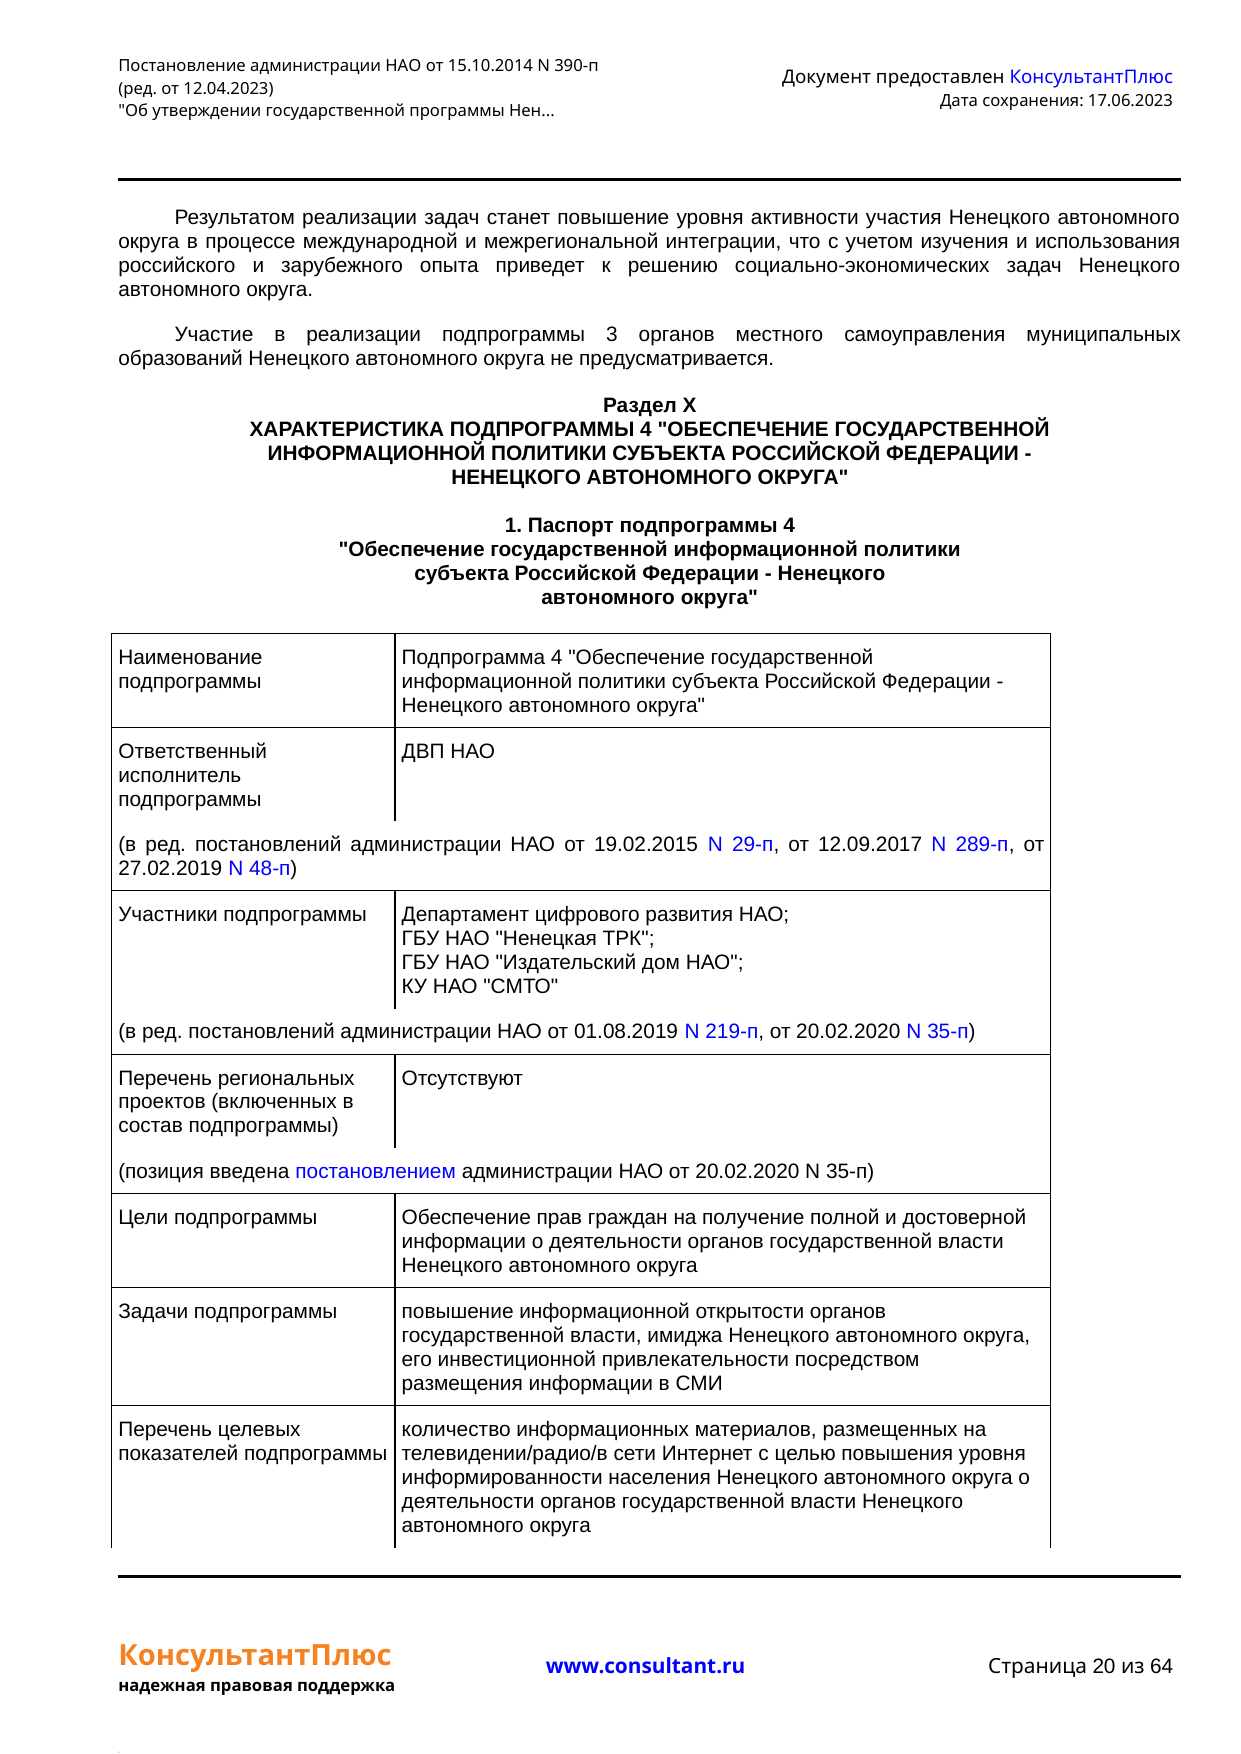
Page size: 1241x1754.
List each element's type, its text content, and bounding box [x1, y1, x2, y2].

title ХАРАКТЕРИСТИКА ПОДПРОГРАММЫ 4 "ОБЕСПЕЧЕНИЕ ГОСУДАРСТВЕННОЙ [118, 417, 1181, 441]
table_cell Перечень региональных проектов (включенных в состав подпрограммы) [112, 1055, 394, 1148]
table_cell Обеспечение прав граждан на получение полной и достоверной информации о деятельности органов государственной власти Ненецкого автономного округа [396, 1194, 1050, 1287]
table_cell количество информационных материалов, размещенных на телевидении/радио/в сети Интернет с целью повышения уровня информированности населения Ненецкого автономного округа о деятельности органов государственной власти Ненецкого автономного округа [396, 1406, 1050, 1547]
table_cell Перечень целевых показателей подпрограммы [112, 1406, 394, 1547]
table_cell (позиция введена постановлением администрации НАО от 20.02.2020 N 35-п) [112, 1148, 1050, 1193]
title 1. Паспорт подпрограммы 4 [118, 513, 1181, 537]
table_header Подпрограмма 4 "Обеспечение государственной информационной политики субъекта Российской Федерации - Ненецкого автономного округа" [396, 634, 1050, 727]
text Результатом реализации задач станет повышение уровня активности участия Ненецкого автономного округа в процессе международной и межрегиональной интеграции, что с учетом изучения и использования российского и зарубежного опыта приведет к решению социально-экономических задач Ненецкого автономного округа. [118, 205, 1181, 301]
table_cell Задачи подпрограммы [112, 1288, 394, 1405]
table_cell Цели подпрограммы [112, 1194, 394, 1287]
title ИНФОРМАЦИОННОЙ ПОЛИТИКИ СУБЪЕКТА РОССИЙСКОЙ ФЕДЕРАЦИИ - [118, 441, 1181, 465]
table_cell Отсутствуют [396, 1055, 1050, 1148]
table_cell (в ред. постановлений администрации НАО от 01.08.2019 N 219-п, от 20.02.2020 N 35-п) [112, 1009, 1050, 1054]
table_header Наименование подпрограммы [112, 634, 394, 727]
table_cell ДВП НАО [396, 728, 1050, 821]
text Участие в реализации подпрограммы 3 органов местного самоуправления муниципальных образований Ненецкого автономного округа не предусматривается. [118, 321, 1181, 369]
table_cell Участники подпрограммы [112, 891, 394, 1008]
table_cell Ответственный исполнитель подпрограммы [112, 728, 394, 821]
title Раздел X [118, 393, 1181, 417]
table_cell Департамент цифрового развития НАО; ГБУ НАО "Ненецкая ТРК"; ГБУ НАО "Издательский дом НАО"; КУ НАО "СМТО" [396, 891, 1050, 1008]
table_cell повышение информационной открытости органов государственной власти, имиджа Ненецкого автономного округа, его инвестиционной привлекательности посредством размещения информации в СМИ [396, 1288, 1050, 1405]
title автономного округа" [118, 585, 1181, 609]
title субъекта Российской Федерации - Ненецкого [118, 561, 1181, 585]
table_cell (в ред. постановлений администрации НАО от 19.02.2015 N 29-п, от 12.09.2017 N 289-п, от 27.02.2019 N 48-п) [112, 821, 1050, 890]
title НЕНЕЦКОГО АВТОНОМНОГО ОКРУГА" [118, 465, 1181, 489]
title "Обеспечение государственной информационной политики [118, 537, 1181, 561]
